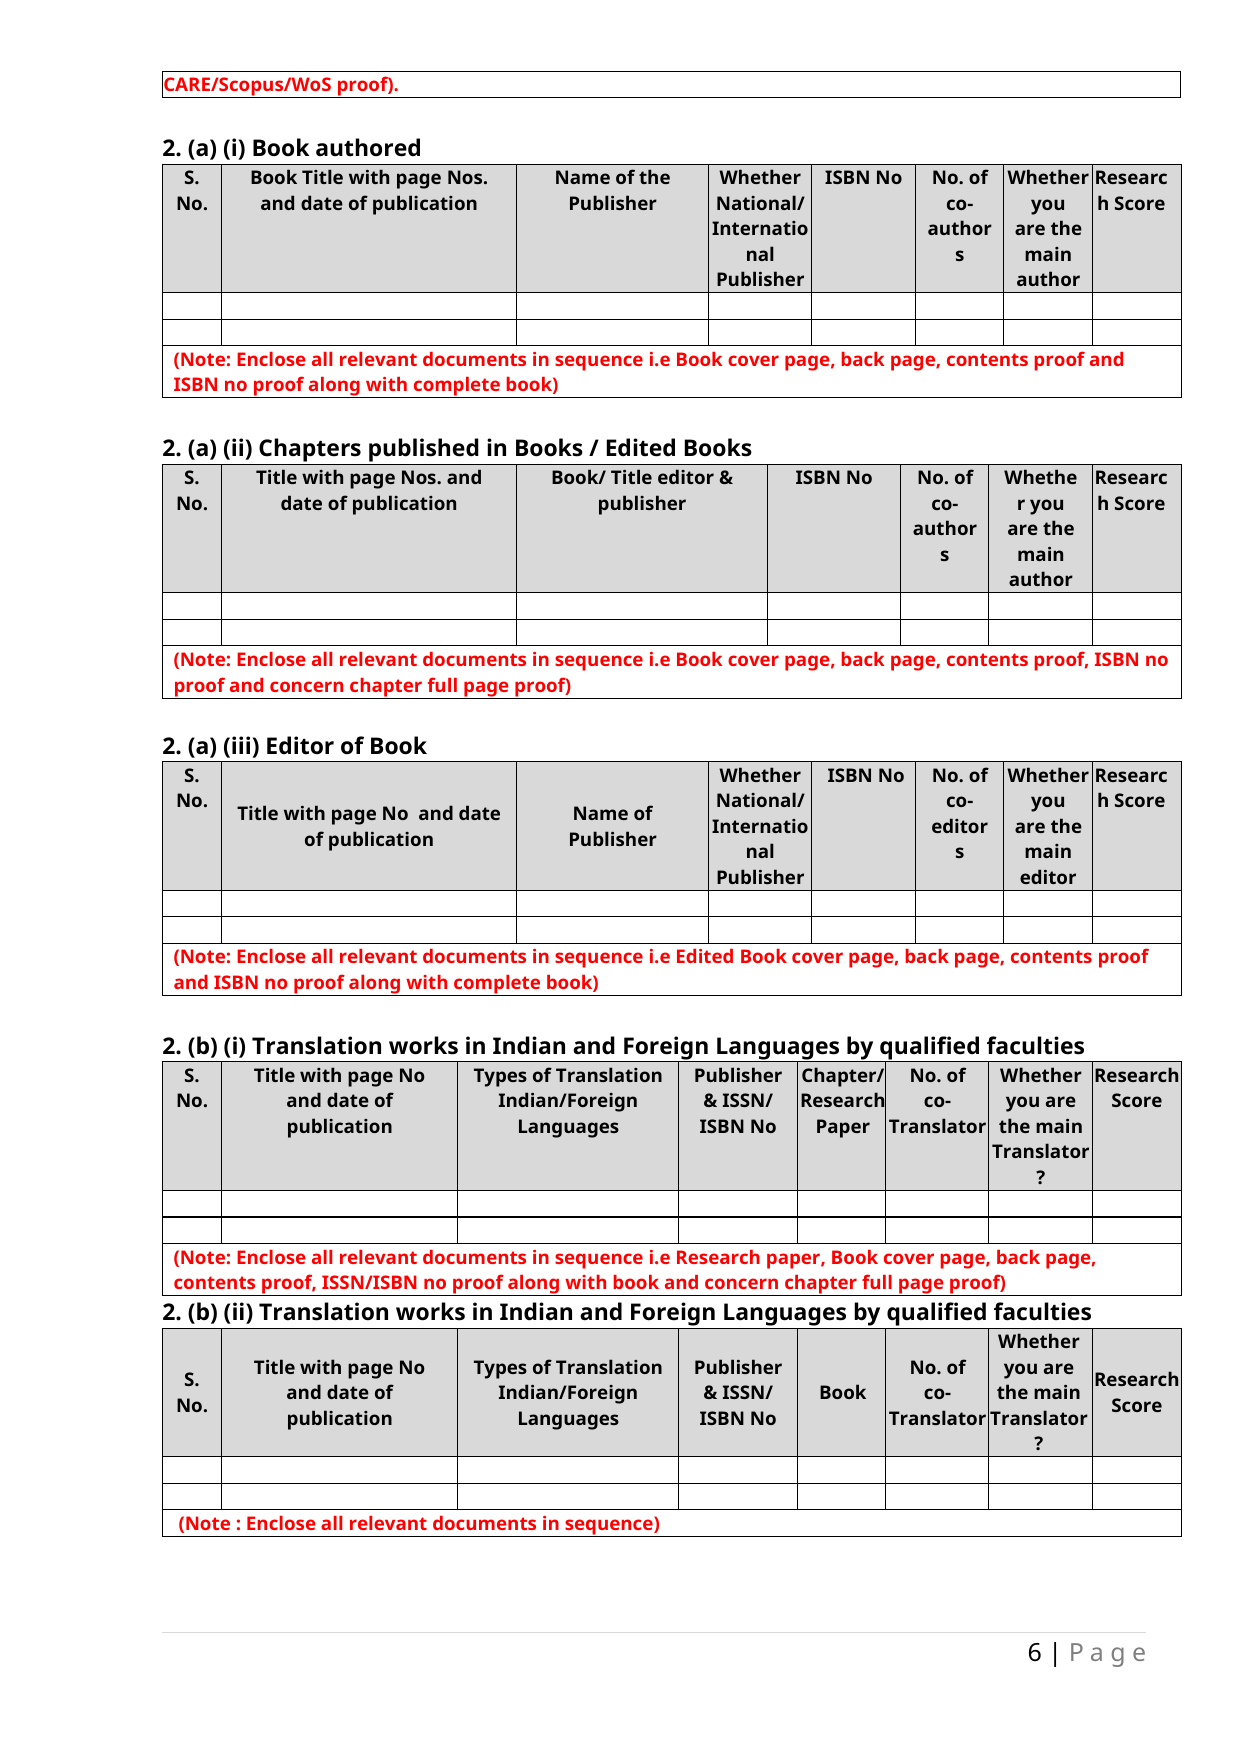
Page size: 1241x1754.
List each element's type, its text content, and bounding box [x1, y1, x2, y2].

table_cell [1093, 891, 1181, 916]
table_cell [812, 891, 915, 916]
table_header S. No. [163, 1062, 221, 1190]
table_header Research Score [1093, 762, 1181, 890]
table_cell [1093, 620, 1181, 645]
table_header No. of co- authors [901, 465, 988, 592]
table_cell [1093, 293, 1181, 319]
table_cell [163, 72, 1180, 97]
text 2. (b) (i) Translation works in Indian and Foreign Languages by qualified faculties [162, 1030, 1146, 1061]
table_cell [989, 593, 1092, 619]
table_cell [886, 1457, 988, 1483]
table_cell [886, 1484, 988, 1509]
table_header Title with page No and date of publication [222, 762, 516, 890]
table_cell (Note : Enclose all relevant documents in sequence) [163, 1510, 1181, 1536]
table_cell [989, 1218, 1092, 1243]
table_cell [222, 917, 516, 943]
table_cell [679, 1218, 797, 1243]
table_cell [989, 1191, 1092, 1216]
table_cell [163, 593, 221, 619]
table_header Book/ Title editor & publisher [517, 465, 767, 592]
table_cell (Note: Enclose all relevant documents in sequence i.e Book cover page, back page, contents proof, ISBN no proof and concern chapter full page proof) [163, 646, 1181, 697]
table_cell [798, 1457, 885, 1483]
table_cell [812, 917, 915, 943]
table_cell [901, 593, 988, 619]
table_cell [901, 620, 988, 645]
table_cell (Note: Enclose all relevant documents in sequence i.e Book cover page, back page, contents proof and ISBN no proof along with complete book) [163, 346, 1181, 397]
table_header No. of co- Translator [886, 1329, 988, 1456]
table_cell [517, 891, 708, 916]
text 2. (a) (iii) Editor of Book [162, 730, 1146, 761]
table_header No. of co- editors [916, 762, 1003, 890]
table_header Chapter/ Research Paper [798, 1062, 885, 1190]
table_header Types of Translation Indian/Foreign Languages [458, 1062, 678, 1190]
table_cell [1004, 320, 1092, 345]
table_header Publisher & ISSN/ ISBN No [679, 1062, 797, 1190]
table_cell [517, 593, 767, 619]
text 2. (b) (ii) Translation works in Indian and Foreign Languages by qualified faculties [162, 1296, 1146, 1327]
table_header ISBN No [812, 165, 915, 292]
table_cell (Note: Enclose all relevant documents in sequence i.e Edited Book cover page, back page, contents proof and ISBN no proof along with complete book) [163, 944, 1181, 995]
table_cell [989, 620, 1092, 645]
table_cell [916, 917, 1003, 943]
table_cell [222, 1191, 457, 1216]
table_header Types of Translation Indian/Foreign Languages [458, 1329, 678, 1456]
table_cell [222, 891, 516, 916]
table_cell [886, 1218, 988, 1243]
table_cell [517, 293, 708, 319]
table_cell [768, 620, 900, 645]
table_cell [222, 1484, 457, 1509]
text 2. (a) (i) Book authored [162, 132, 1146, 163]
table_header Research Score [1093, 1329, 1181, 1456]
table_cell [989, 1484, 1092, 1509]
table_header Research Score [1093, 1062, 1181, 1190]
table_cell [458, 1218, 678, 1243]
table_header S. No. [163, 165, 221, 292]
table_cell [798, 1218, 885, 1243]
table_cell [222, 293, 516, 319]
table_cell [163, 891, 221, 916]
table_header Research Score [1093, 165, 1181, 292]
table_cell [517, 320, 708, 345]
table_cell [1093, 1191, 1181, 1216]
table_header Title with page No and date of publication [222, 1329, 457, 1456]
table_cell [163, 293, 221, 319]
table_cell [458, 1457, 678, 1483]
table_cell [709, 917, 811, 943]
table_cell [163, 1484, 221, 1509]
table_header Publisher & ISSN/ ISBN No [679, 1329, 797, 1456]
table_header Research Score [1093, 465, 1181, 592]
table_header ISBN No [768, 465, 900, 592]
table_cell [1093, 593, 1181, 619]
table_cell [163, 1191, 221, 1216]
table_cell [679, 1191, 797, 1216]
table_cell [222, 320, 516, 345]
table_header Whether you are the main author [989, 465, 1092, 592]
table_cell [163, 1457, 221, 1483]
table_cell [812, 320, 915, 345]
table_cell [1093, 1218, 1181, 1243]
table_header Name of Publisher [517, 762, 708, 890]
table_cell (Note: Enclose all relevant documents in sequence i.e Research paper, Book cover page, back page, contents proof, ISSN/ISBN no proof along with book and concern chapter full page proof) [163, 1244, 1181, 1295]
table_cell [163, 320, 221, 345]
table_cell [798, 1191, 885, 1216]
table_header Whether National/ International Publisher [709, 165, 811, 292]
table_cell [886, 1191, 988, 1216]
table_header S. No. [163, 1329, 221, 1456]
table_cell [222, 620, 516, 645]
table_cell [1093, 1457, 1181, 1483]
table_cell [163, 917, 221, 943]
table_cell [1004, 917, 1092, 943]
table_header Name of the Publisher [517, 165, 708, 292]
table_header Whether National/ International Publisher [709, 762, 811, 890]
table_cell [1093, 320, 1181, 345]
table_cell [1093, 1484, 1181, 1509]
table_cell [709, 293, 811, 319]
text 2. (a) (ii) Chapters published in Books / Edited Books [162, 432, 1146, 464]
table_header Whether you are the main editor [1004, 762, 1092, 890]
table_header Title with page No and date of publication [222, 1062, 457, 1190]
table_cell [679, 1484, 797, 1509]
table_header Whether you are the main Translator? [989, 1329, 1092, 1456]
table_cell [163, 620, 221, 645]
table_cell [812, 293, 915, 319]
table_cell [222, 593, 516, 619]
table_header ISBN No [812, 762, 915, 890]
table_cell [679, 1457, 797, 1483]
table_header Whether you are the main author [1004, 165, 1092, 292]
table_header Book Title with page Nos. and date of publication [222, 165, 516, 292]
table_header No. of co- Translator [886, 1062, 988, 1190]
table_cell [989, 1457, 1092, 1483]
table_header S. No. [163, 762, 221, 890]
table_cell [1093, 917, 1181, 943]
table_cell [163, 1218, 221, 1243]
table_cell [517, 620, 767, 645]
table_cell [916, 891, 1003, 916]
table_cell [222, 1218, 457, 1243]
table_cell [1004, 293, 1092, 319]
table_cell [517, 917, 708, 943]
table_header Whether you are the main Translator? [989, 1062, 1092, 1190]
table_header Book [798, 1329, 885, 1456]
table_cell [458, 1484, 678, 1509]
table_cell [458, 1191, 678, 1216]
table_cell [709, 320, 811, 345]
table_cell [916, 320, 1003, 345]
table_header No. of co- authors [916, 165, 1003, 292]
table_cell [916, 293, 1003, 319]
table_cell [1004, 891, 1092, 916]
table_header S. No. [163, 465, 221, 592]
table_cell [798, 1484, 885, 1509]
table_header Title with page Nos. and date of publication [222, 465, 516, 592]
table_cell [768, 593, 900, 619]
table_cell [709, 891, 811, 916]
table_cell [222, 1457, 457, 1483]
